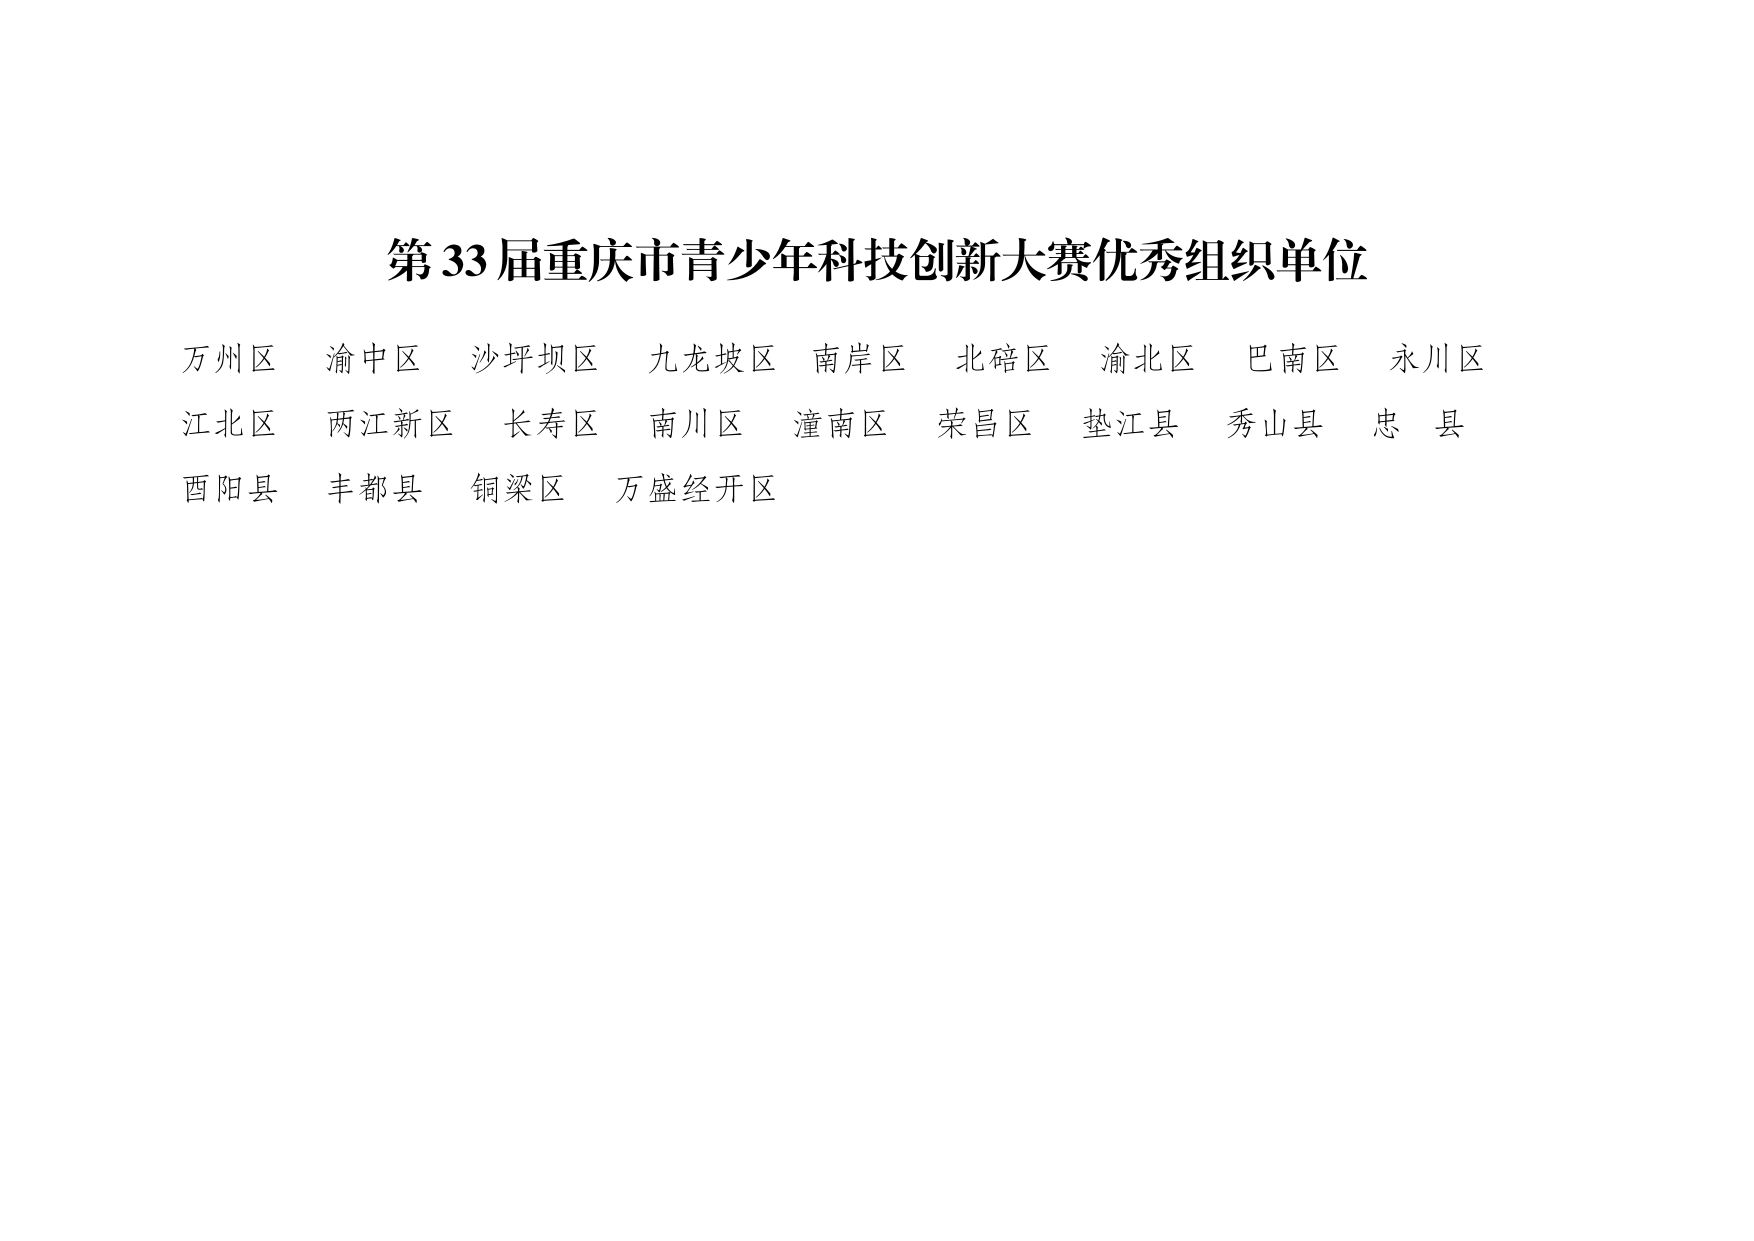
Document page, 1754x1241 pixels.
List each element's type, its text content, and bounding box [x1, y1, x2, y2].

text 万州区 渝中区 沙坪坝区 九龙坡区 南岸区 北碚区 渝北区 巴南区 永川区 [112, 328, 1641, 393]
text 第33届重庆市青少年科技创新大赛优秀组织单位 [112, 230, 1641, 295]
text 酉阳县 丰都县 铜梁区 万盛经开区 [112, 458, 1641, 523]
text 江北区 两江新区 长寿区 南川区 潼南区 荣昌区 垫江县 秀山县 忠 县 [112, 393, 1641, 458]
